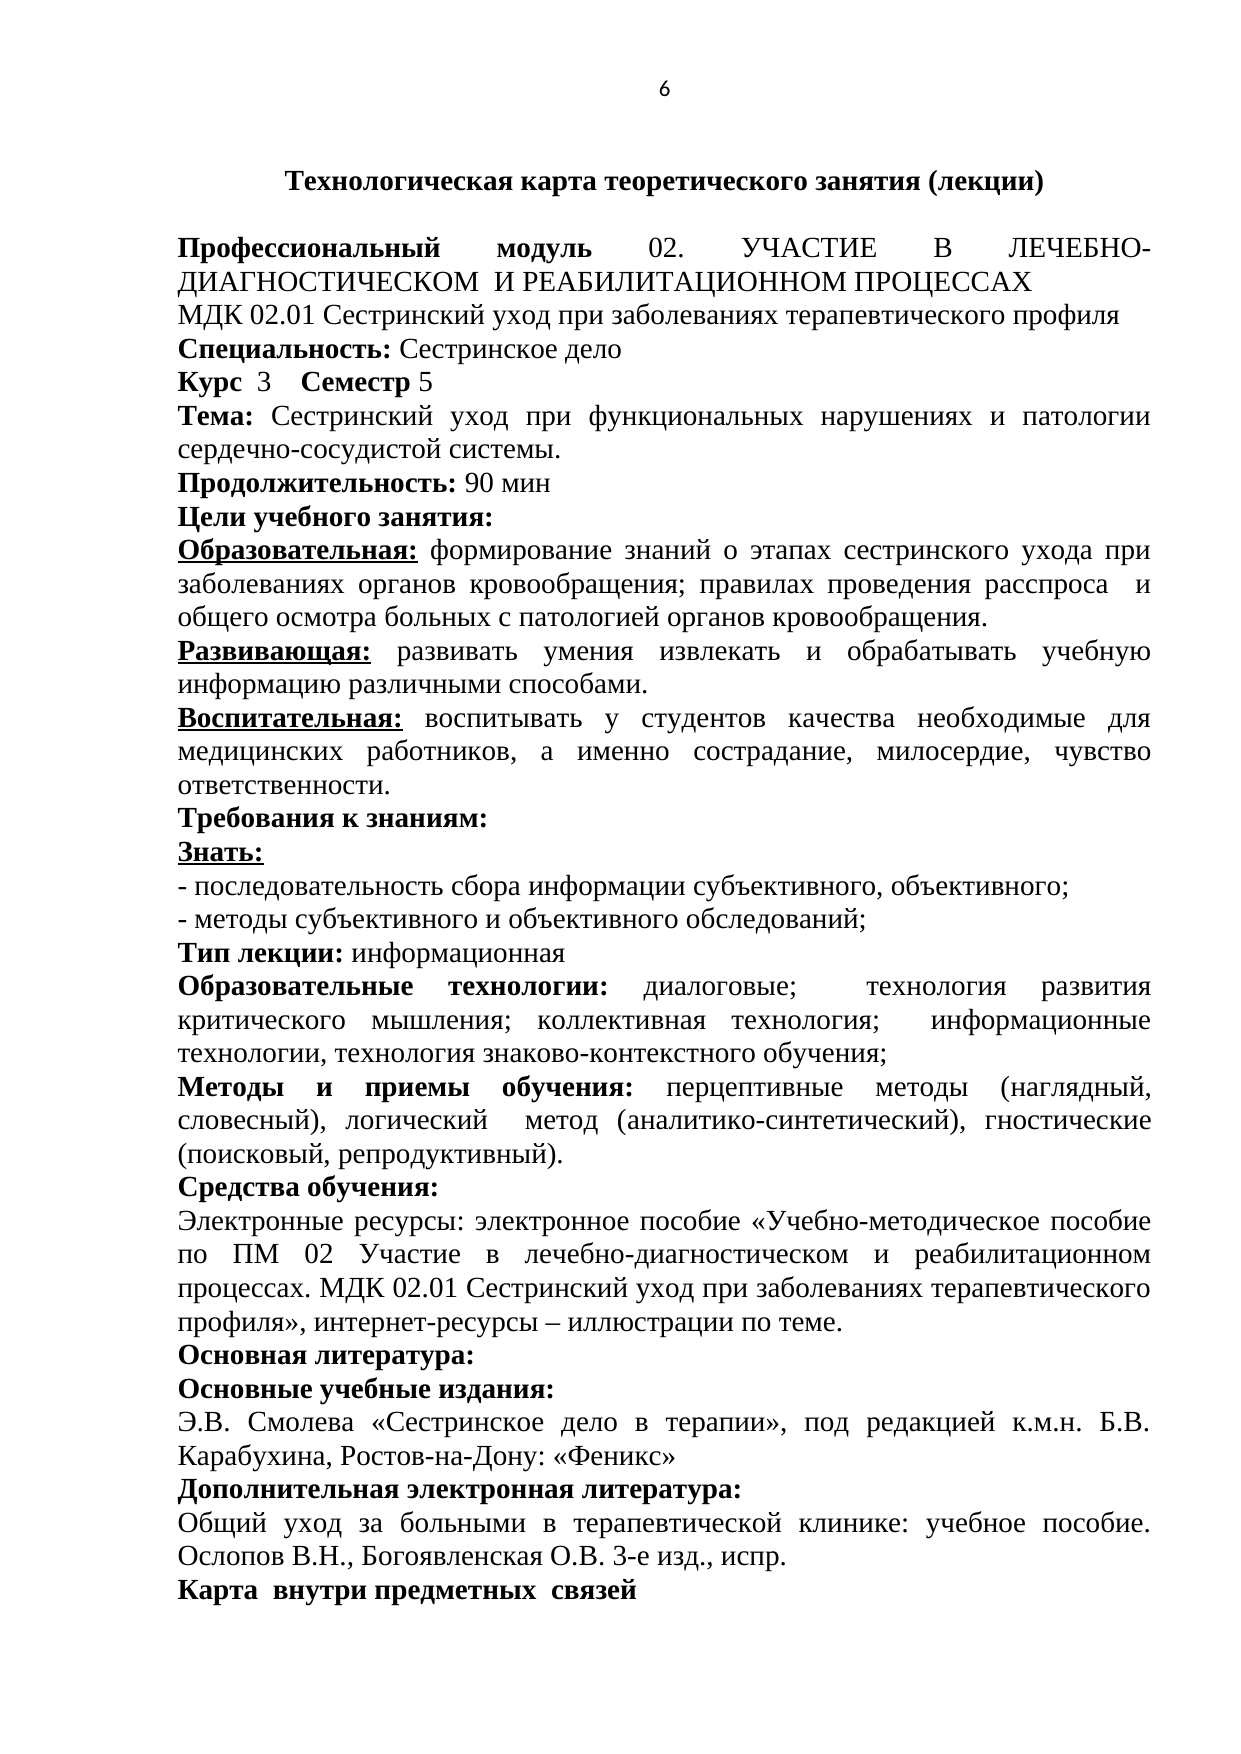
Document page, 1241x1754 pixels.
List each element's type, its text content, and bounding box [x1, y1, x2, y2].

text Образовательные технологии: диалоговые; технология развития критического мышления; коллективная технология; информационные технологии, технология знаково-контекстного обучения; [177, 968, 1152, 1069]
text - методы субъективного и объективного обследований; [177, 901, 1152, 935]
text Профессиональный модуль 02. УЧАСТИЕ В ЛЕЧЕБНО-ДИАГНОСТИЧЕСКОМ и реабилитациОННОМ ПРОЦЕССАХ [177, 230, 1152, 297]
text Воспитательная: воспитывать у студентов качества необходимые для медицинских работников, а именно сострадание, милосердие, чувство ответственности. [177, 700, 1152, 801]
text Тема: Сестринский уход при функциональных нарушениях и патологии сердечно-сосудистой системы. [177, 398, 1152, 465]
text Тип лекции: информационная [177, 935, 1152, 968]
text Общий уход за больными в терапевтической клинике: учебное пособие. Ослопов В.Н., Богоявленская О.В. 3-е изд., испр. [177, 1505, 1152, 1572]
text - последовательность сбора информации субъективного, объективного; [177, 868, 1152, 901]
text Карта внутри предметных связей [177, 1572, 1152, 1606]
text Дополнительная электронная литература: [177, 1471, 1152, 1505]
text Технологическая карта теоретического занятия (лекции) [177, 163, 1152, 197]
text Развивающая: развивать умения извлекать и обрабатывать учебную информацию различными способами. [177, 633, 1152, 700]
text Цели учебного занятия: [177, 499, 1152, 532]
text Образовательная: формирование знаний о этапах сестринского ухода при заболеваниях органов кровообращения; правилах проведения расспроса и общего осмотра больных с патологией органов кровообращения. [177, 532, 1152, 633]
text Продолжительность: 90 мин [177, 465, 1152, 499]
text Специальность: Сестринское дело [177, 331, 1152, 364]
text Основная литература: [177, 1337, 1152, 1371]
text Средства обучения: [177, 1169, 1152, 1203]
text Курс 3 Семестр 5 [177, 364, 1152, 398]
text Методы и приемы обучения: перцептивные методы (наглядный, словесный), логический метод (аналитико-синтетический), гностические (поисковый, репродуктивный). [177, 1069, 1152, 1169]
text Основные учебные издания: [177, 1371, 1152, 1404]
text Требования к знаниям: [177, 801, 1152, 834]
text Знать: [177, 834, 1152, 868]
text МДК 02.01 Сестринский уход при заболеваниях терапевтического профиля [177, 297, 1152, 331]
text Э.В. Смолева «Сестринское дело в терапии», под редакцией к.м.н. Б.В. Карабухина, Ростов-на-Дону: «Феникс» [177, 1404, 1152, 1471]
text Электронные ресурсы: электронное пособие «Учебно-методическое пособие по ПМ 02 Участие в лечебно-диагностическом и реабилитационном процессах. МДК 02.01 Сестринский уход при заболеваниях терапевтического профиля», интернет-ресурсы – иллюстрации по теме. [177, 1203, 1152, 1337]
